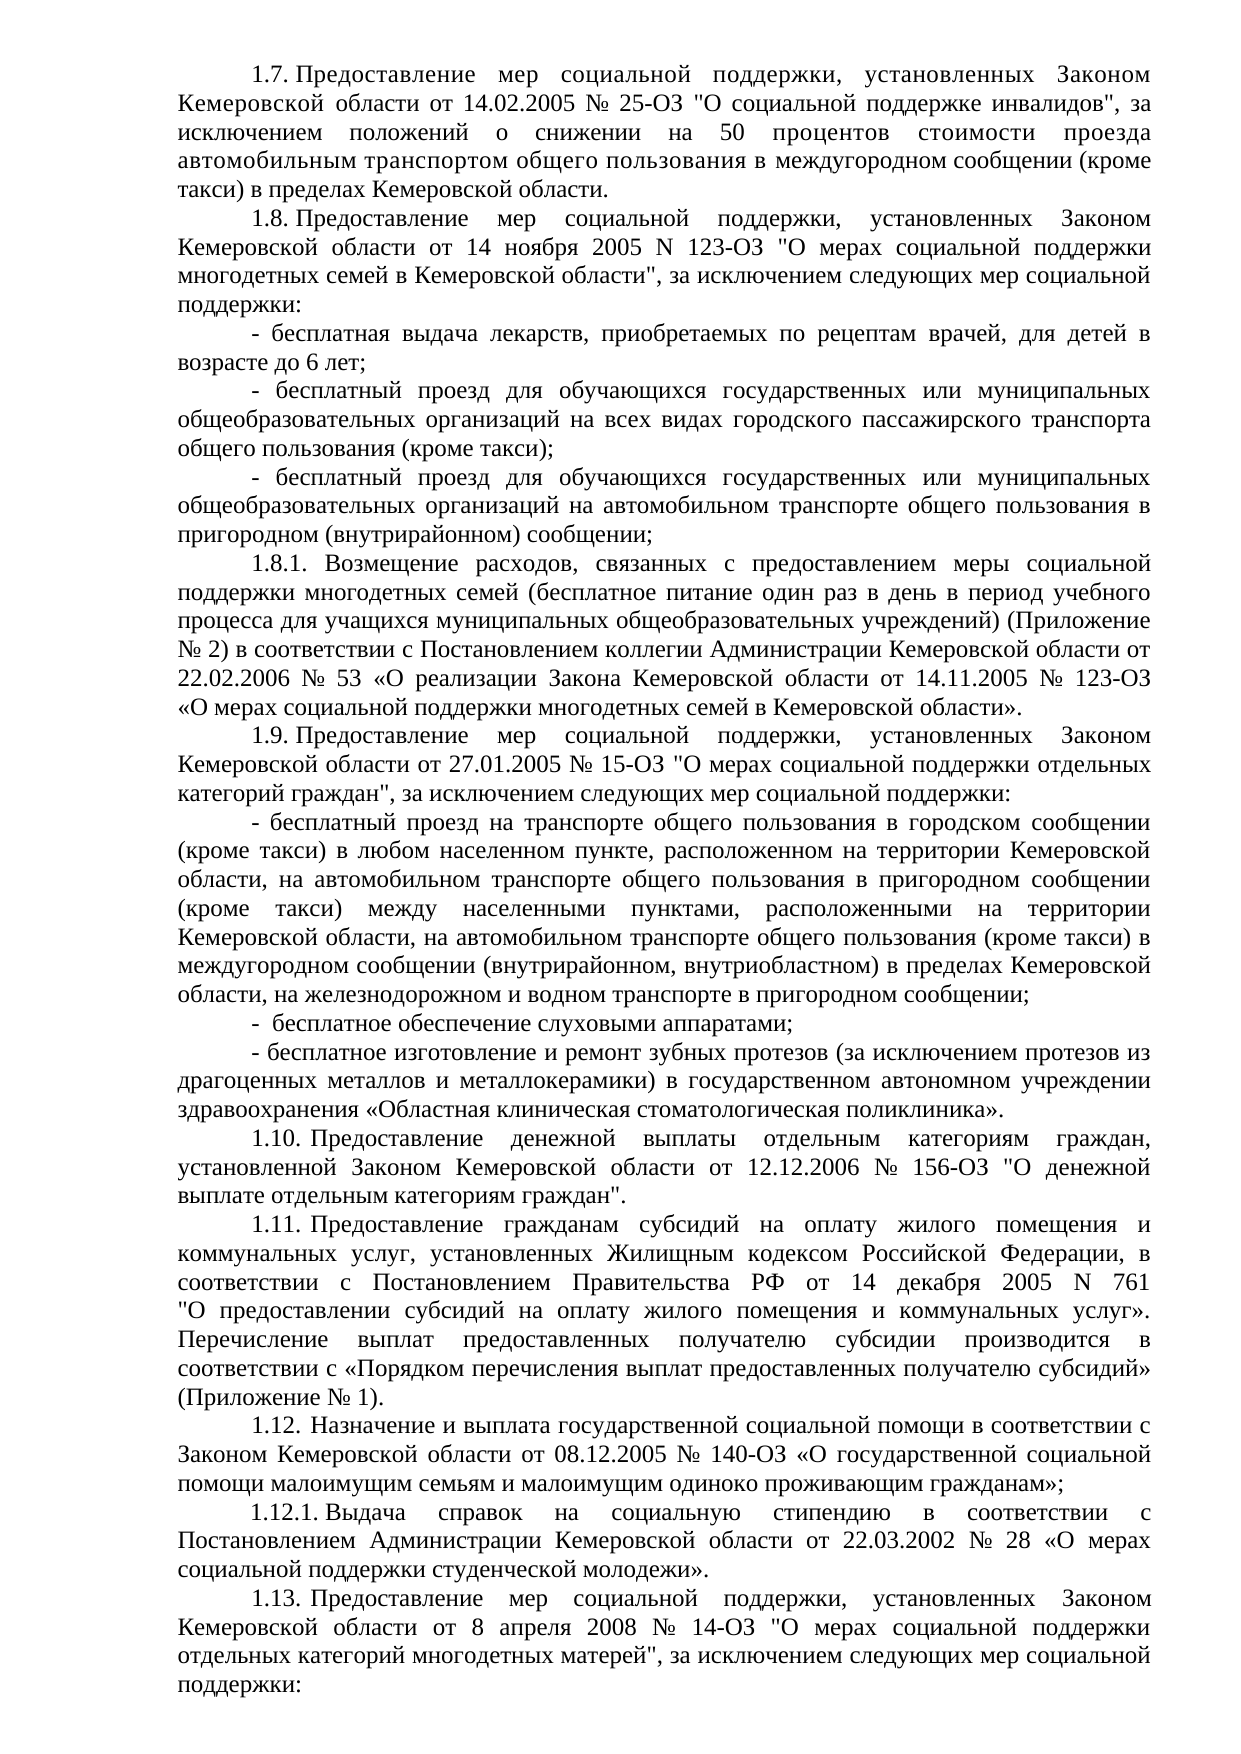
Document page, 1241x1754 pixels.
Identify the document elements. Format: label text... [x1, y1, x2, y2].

text - бесплатный проезд на транспорте общего пользования в городском сообщении (кроме такси) в любом населенном пункте, расположенном на территории Кемеровской области, на автомобильном транспорте общего пользования в пригородном сообщении (кроме такси) между населенными пунктами, расположенными на территории Кемеровской области, на автомобильном транспорте общего пользования (кроме такси) в междугородном сообщении (внутрирайонном, внутриобластном) в пределах Кемеровской области, на железнодорожном и водном транспорте в пригородном сообщении; [177, 807, 1152, 1008]
list Предоставление мер социальной поддержки, установленных Законом Кемеровской области от 14.02.2005 № 25-ОЗ "О социальной поддержке инвалидов", за исключением положений о снижении на 50 процентов стоимости проезда автомобильным транспортом общего пользования в междугородном сообщении (кроме такси) в пределах Кемеровской области. [177, 59, 1152, 203]
text - бесплатный проезд для обучающихся государственных или муниципальных общеобразовательных организаций на автомобильном транспорте общего пользования в пригородном (внутрирайонном) сообщении; [177, 462, 1152, 548]
text - бесплатное обеспечение слуховыми аппаратами; [177, 1008, 1152, 1037]
list Предоставление мер социальной поддержки, установленных Законом Кемеровской области от 14 ноября 2005 N 123-ОЗ "О мерах социальной поддержки многодетных семей в Кемеровской области", за исключением следующих мер социальной поддержки: [177, 203, 1152, 318]
text - бесплатное изготовление и ремонт зубных протезов (за исключением протезов из драгоценных металлов и металлокерамики) в государственном автономном учреждении здравоохранения «Областная клиническая стоматологическая поликлиника». [177, 1037, 1152, 1123]
text 1.8.1. Возмещение расходов, связанных с предоставлением меры социальной поддержки многодетных семей (бесплатное питание один раз в день в период учебного процесса для учащихся муниципальных общеобразовательных учреждений) (Приложение № 2) в соответствии с Постановлением коллегии Администрации Кемеровской области от 22.02.2006 № 53 «О реализации Закона Кемеровской области от 14.11.2005 № 123-ОЗ «О мерах социальной поддержки многодетных семей в Кемеровской области». [177, 548, 1152, 720]
list Предоставление мер социальной поддержки, установленных Законом Кемеровской области от 27.01.2005 № 15-ОЗ "О мерах социальной поддержки отдельных категорий граждан", за исключением следующих мер социальной поддержки: [177, 720, 1152, 807]
list Предоставление денежной выплаты отдельным категориям граждан, установленной Законом Кемеровской области от 12.12.2006 № 156-ОЗ "О денежной выплате отдельным категориям граждан". [177, 1123, 1152, 1209]
list Предоставление мер социальной поддержки, установленных Законом Кемеровской области от 8 апреля 2008 № 14-ОЗ "О мерах социальной поддержки отдельных категорий многодетных матерей", за исключением следующих мер социальной поддержки: [177, 1583, 1152, 1698]
list Предоставление гражданам субсидий на оплату жилого помещения и коммунальных услуг, установленных Жилищным кодексом Российской Федерации, в соответствии с Постановлением Правительства РФ от 14 декабря 2005 N 761 "О предоставлении субсидий на оплату жилого помещения и коммунальных услуг». Перечисление выплат предоставленных получателю субсидии производится в соответствии с «Порядком перечисления выплат предоставленных получателю субсидий» (Приложение № 1). [177, 1209, 1152, 1410]
text - бесплатная выдача лекарств, приобретаемых по рецептам врачей, для детей в возрасте до 6 лет; [177, 318, 1152, 375]
list Выдача справок на социальную стипендию в соответствии с Постановлением Администрации Кемеровской области от 22.03.2002 № 28 «О мерах социальной поддержки студенческой молодежи». [177, 1497, 1152, 1583]
list Назначение и выплата государственной социальной помощи в соответствии с Законом Кемеровской области от 08.12.2005 № 140-ОЗ «О государственной социальной помощи малоимущим семьям и малоимущим одиноко проживающим гражданам»; [177, 1410, 1152, 1497]
text - бесплатный проезд для обучающихся государственных или муниципальных общеобразовательных организаций на всех видах городского пассажирского транспорта общего пользования (кроме такси); [177, 375, 1152, 462]
